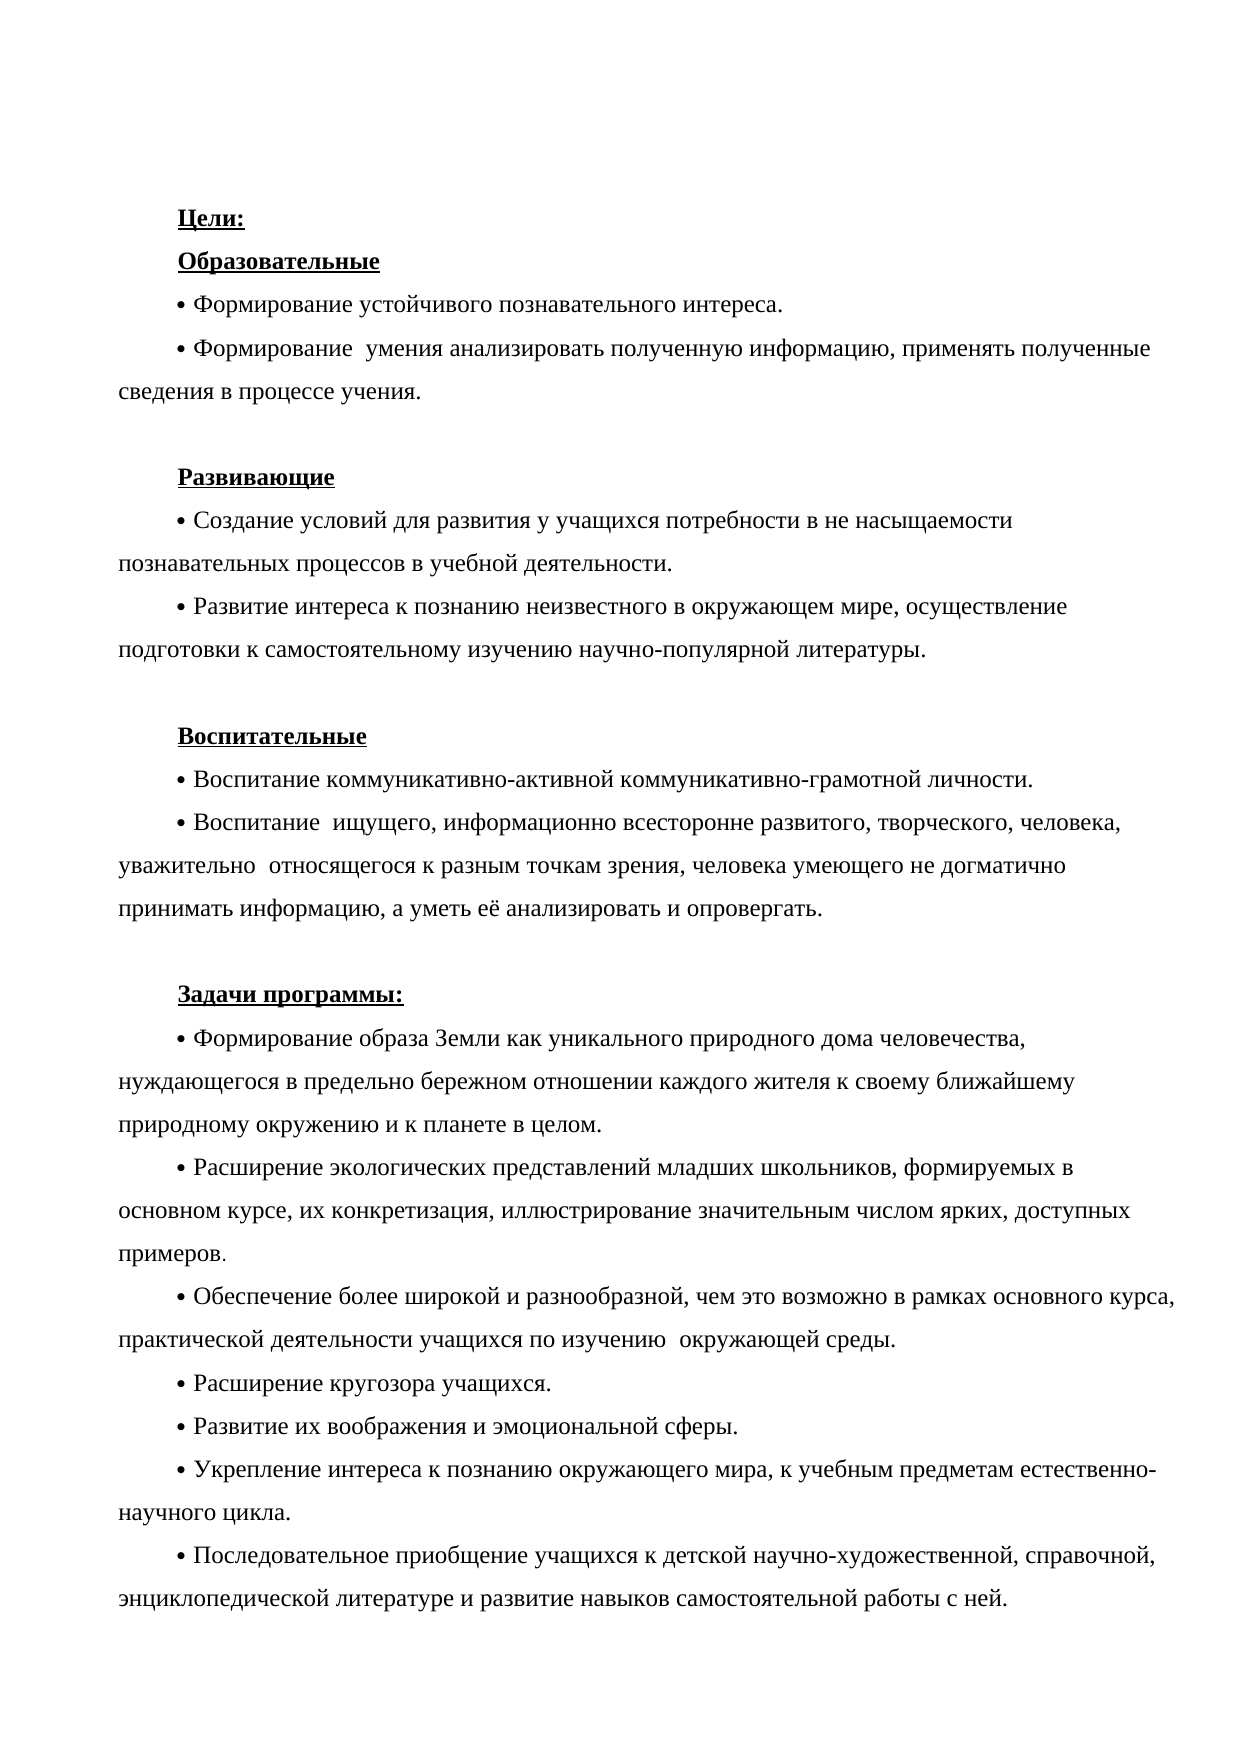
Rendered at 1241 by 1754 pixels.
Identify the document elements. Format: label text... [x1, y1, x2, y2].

list Воспитание ищущего, информационно всесторонне развитого, творческого, человека, уважительно относящегося к разным точкам зрения, человека умеющего не догматично принимать информацию, а уметь её анализировать и опровергать. [118, 807, 1181, 922]
text Цели: [118, 203, 1181, 232]
list Расширение кругозора учащихся. [118, 1368, 1181, 1396]
list Создание условий для развития у учащихся потребности в не насыщаемости познавательных процессов в учебной деятельности. [118, 505, 1181, 577]
list Формирование умения анализировать полученную информацию, применять полученные сведения в процессе учения. [118, 333, 1181, 404]
text Развивающие [118, 462, 1181, 491]
list Укрепление интереса к познанию окружающего мира, к учебным предметам естественно-научного цикла. [118, 1454, 1181, 1526]
list Развитие интереса к познанию неизвестного в окружающем мире, осуществление подготовки к самостоятельному изучению научно-популярной литературы. [118, 591, 1181, 663]
list Последовательное приобщение учащихся к детской научно-художественной, справочной, энциклопедической литературе и развитие навыков самостоятельной работы с ней. [118, 1540, 1181, 1612]
list Формирование устойчивого познавательного интереса. [118, 289, 1181, 318]
list Формирование образа Земли как уникального природного дома человечества, нуждающегося в предельно бережном отношении каждого жителя к своему ближайшему природному окружению и к планете в целом. [118, 1023, 1181, 1138]
list Развитие их воображения и эмоциональной сферы. [118, 1411, 1181, 1439]
list Обеспечение более широкой и разнообразной, чем это возможно в рамках основного курса, практической деятельности учащихся по изучению окружающей среды. [118, 1281, 1181, 1353]
text Образовательные [118, 246, 1181, 275]
list Воспитание коммуникативно-активной коммуникативно-грамотной личности. [118, 764, 1181, 793]
text Воспитательные [118, 721, 1181, 749]
text Задачи программы: [118, 979, 1181, 1008]
list Расширение экологических представлений младших школьников, формируемых в основном курсе, их конкретизация, иллюстрирование значительным числом ярких, доступных примеров. [118, 1152, 1181, 1267]
